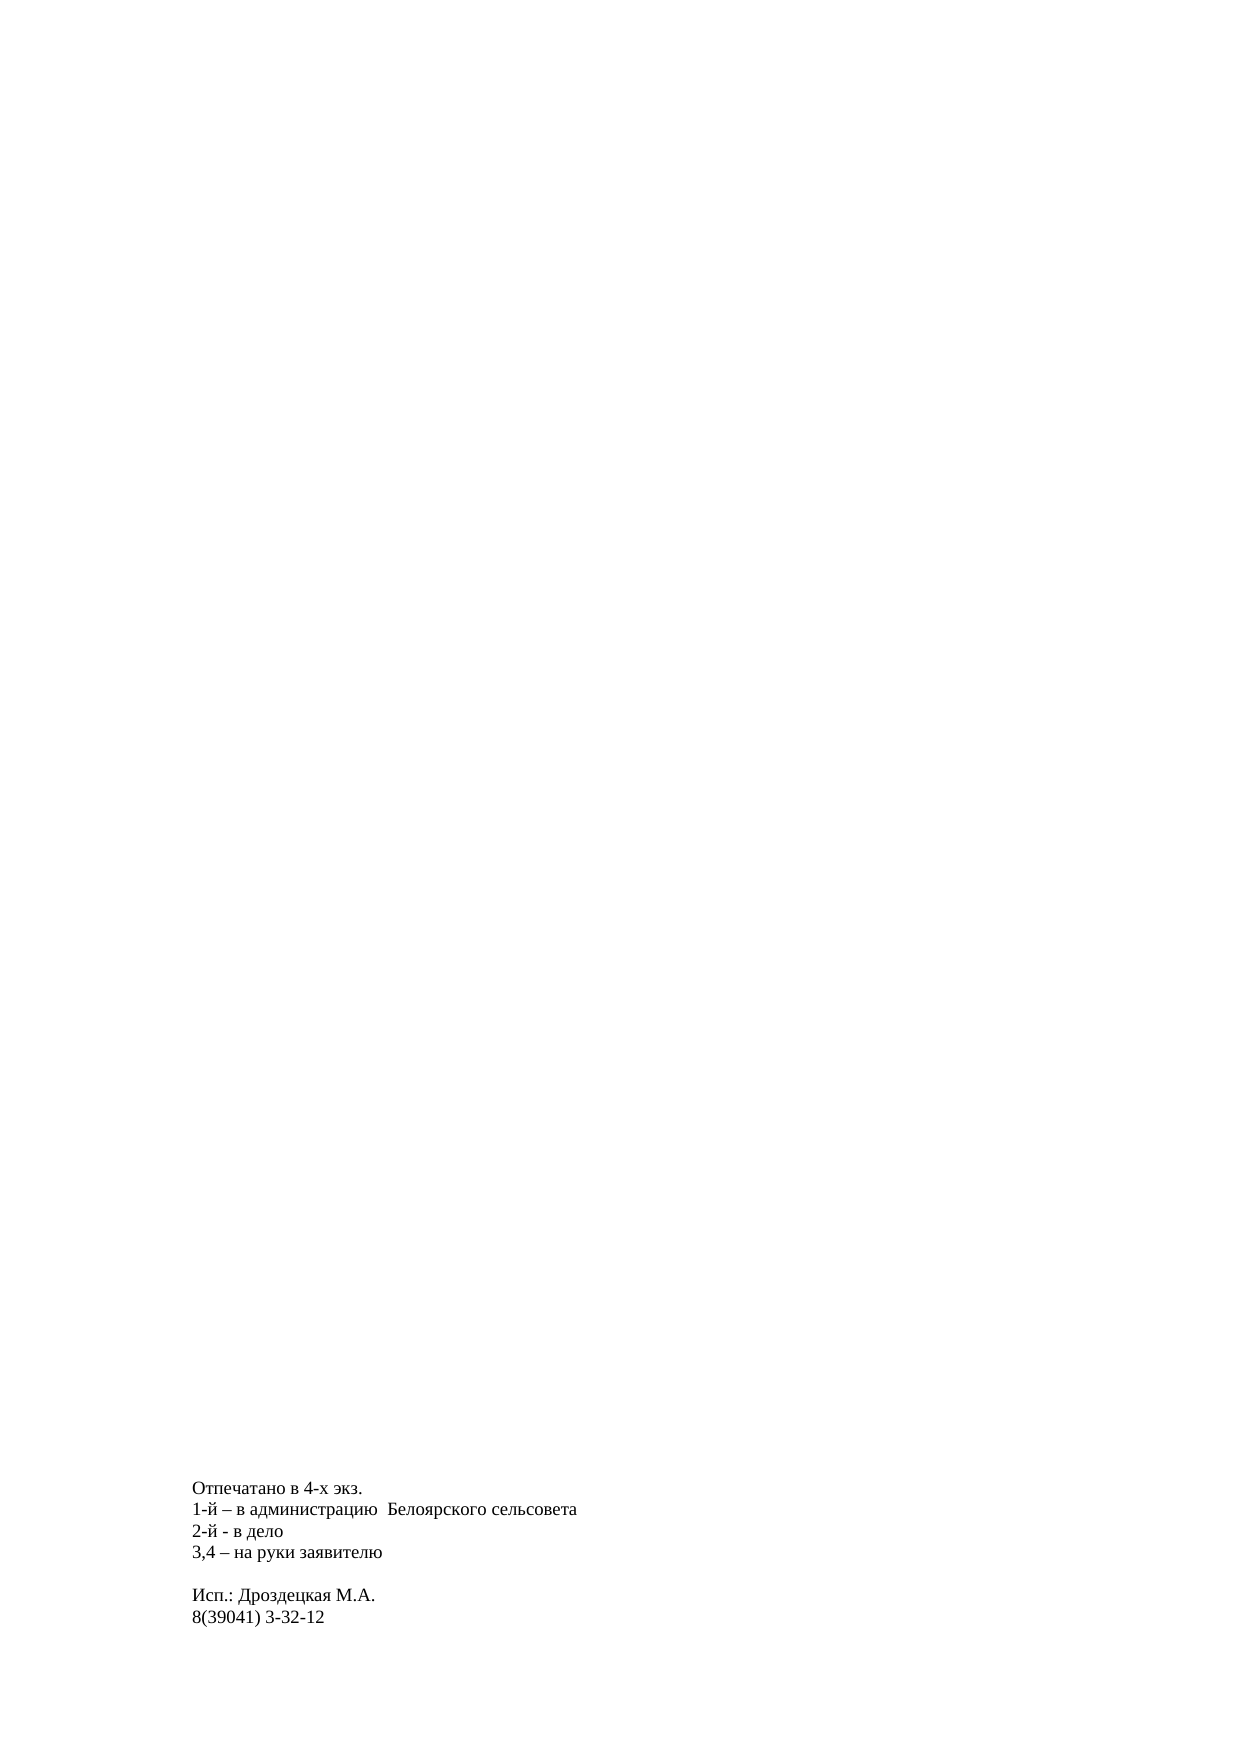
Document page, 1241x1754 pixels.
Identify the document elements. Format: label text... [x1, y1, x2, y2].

text 8(39041) 3-32-12 [118, 1606, 1181, 1627]
text 1-й – в администрацию Белоярского сельсовета [118, 1498, 1181, 1520]
text 2-й - в дело [118, 1520, 1181, 1541]
text Отпечатано в 4-х экз. [118, 1477, 1181, 1498]
text Исп.: Дроздецкая М.А. [118, 1584, 1181, 1606]
text 3,4 – на руки заявителю [118, 1541, 1181, 1563]
